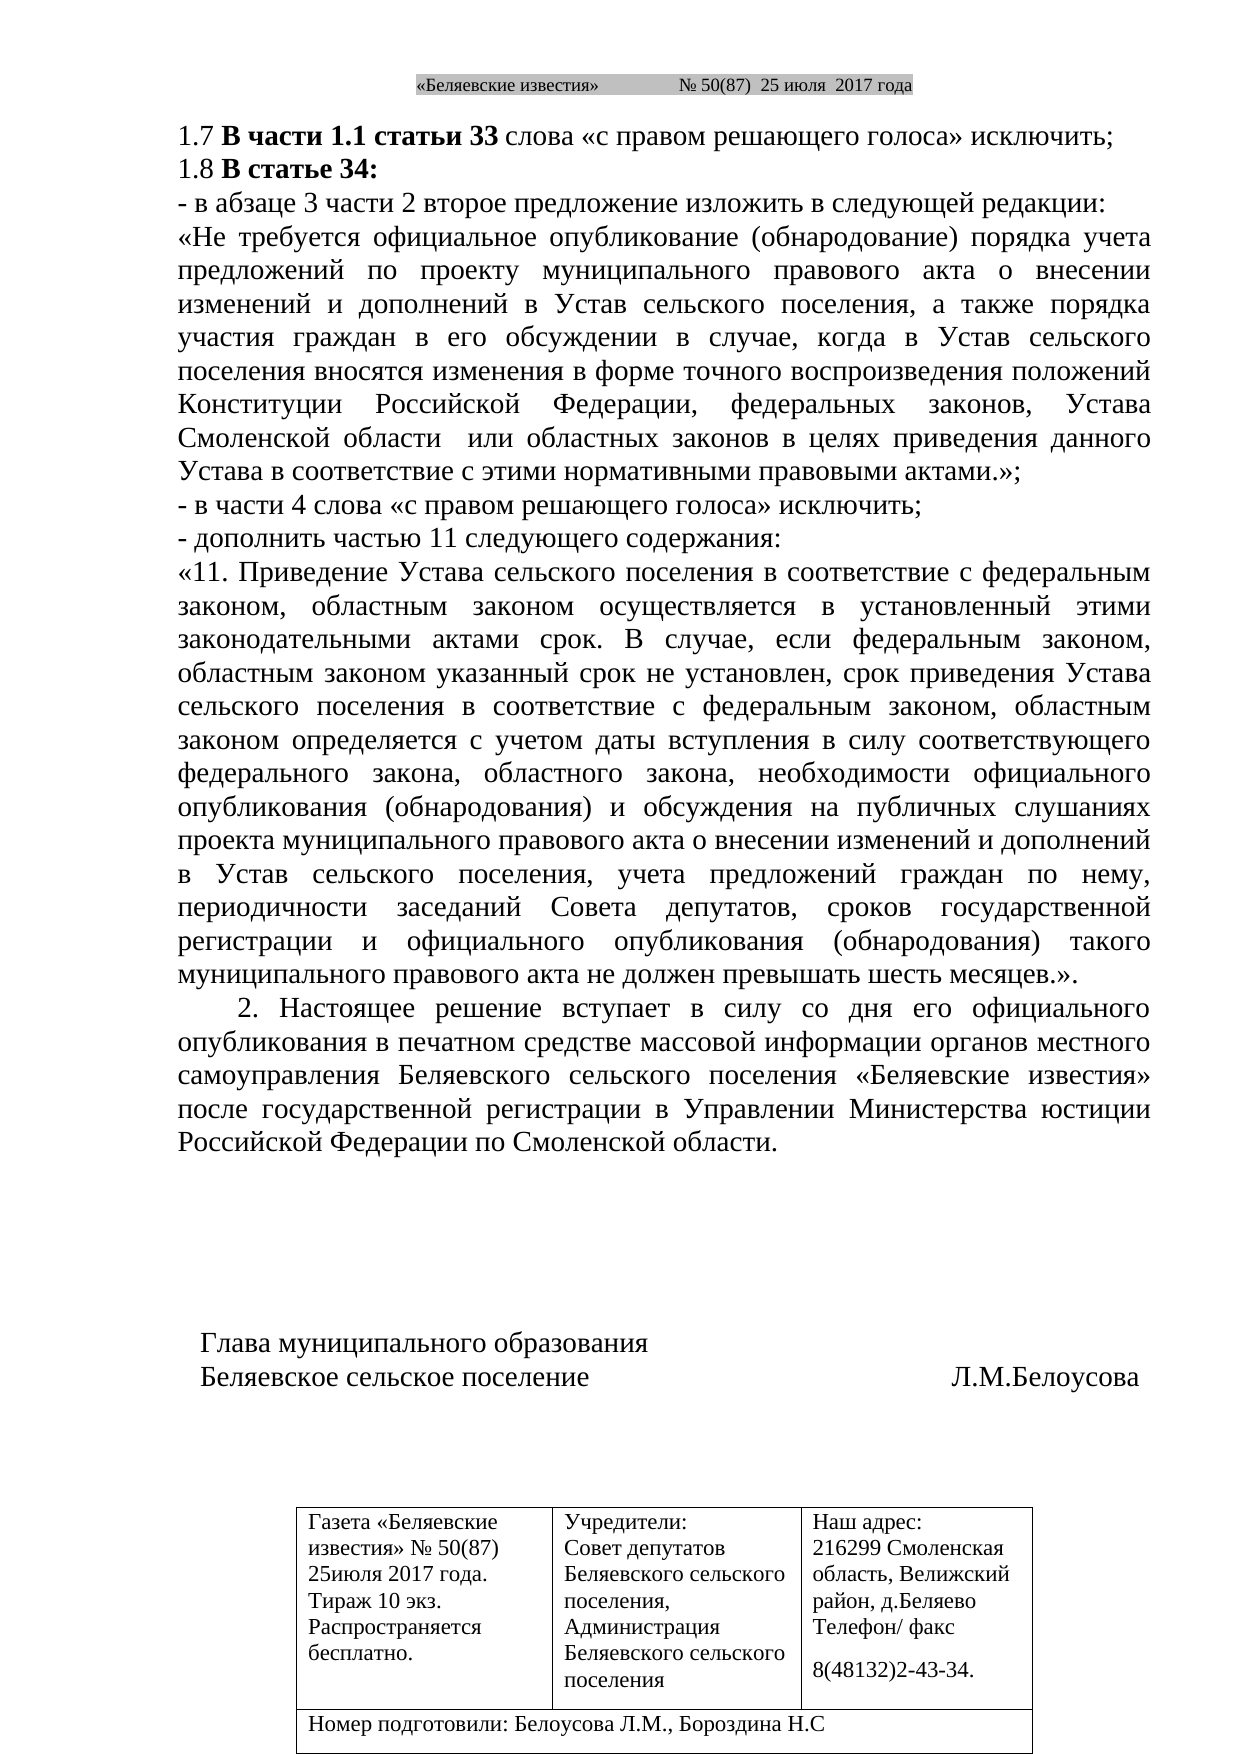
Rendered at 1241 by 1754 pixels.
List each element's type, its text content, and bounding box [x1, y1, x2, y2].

text «11. Приведение Устава сельского поселения в соответствие с федеральным законом, областным законом осуществляется в установленный этими законодательными актами срок. В случае, если федеральным законом, областным законом указанный срок не установлен, срок приведения Устава сельского поселения в соответствие с федеральным законом, областным законом определяется с учетом даты вступления в силу соответствующего федерального закона, областного закона, необходимости официального опубликования (обнародования) и обсуждения на публичных слушаниях проекта муниципального правового акта о внесении изменений и дополнений в Устав сельского поселения, учета предложений граждан по нему, периодичности заседаний Совета депутатов, сроков государственной регистрации и официального опубликования (обнародования) такого муниципального правового акта не должен превышать шесть месяцев.». [177, 554, 1152, 990]
text 1.8 В статье 34: [177, 152, 1152, 185]
text 1.7 В части 1.1 статьи 33 слова «с правом решающего голоса» исключить; [177, 118, 1152, 152]
text - дополнить частью 11 следующего содержания: [177, 521, 1152, 554]
text - в абзаце 3 части 2 второе предложение изложить в следующей редакции: [177, 185, 1152, 219]
table_header Учредители: Совет депутатов Беляевского сельского поселения, Администрация Беляевского сельского поселения [553, 1508, 801, 1709]
table_header Наш адрес: 216299 Смоленская область, Велижский район, д.Беляево Телефон/ факс 8(48132)2-43-34. [802, 1508, 1032, 1709]
table_header Глава муниципального образования Беляевское сельское поселение [189, 1326, 692, 1433]
table_header Газета «Беляевские известия» № 50(87) 25июля 2017 года. Тираж 10 экз. Распространяется бесплатно. [297, 1508, 552, 1709]
text 2. Настоящее решение вступает в силу со дня его официального опубликования в печатном средстве массовой информации органов местного самоуправления Беляевского сельского поселения «Беляевские известия» после государственной регистрации в Управлении Министерства юстиции Российской Федерации по Смоленской области. [177, 990, 1152, 1158]
table_cell Номер подготовили: Белоусова Л.М., Бороздина Н.С [297, 1710, 1032, 1753]
table_header Л.М.Белоусова [692, 1326, 1151, 1433]
text - в части 4 слова «с правом решающего голоса» исключить; [177, 487, 1152, 521]
text «Не требуется официальное опубликование (обнародование) порядка учета предложений по проекту муниципального правового акта о внесении изменений и дополнений в Устав сельского поселения, а также порядка участия граждан в его обсуждении в случае, когда в Устав сельского поселения вносятся изменения в форме точного воспроизведения положений Конституции Российской Федерации, федеральных законов, Устава Смоленской области или областных законов в целях приведения данного Устава в соответствие с этими нормативными правовыми актами.»; [177, 219, 1152, 487]
